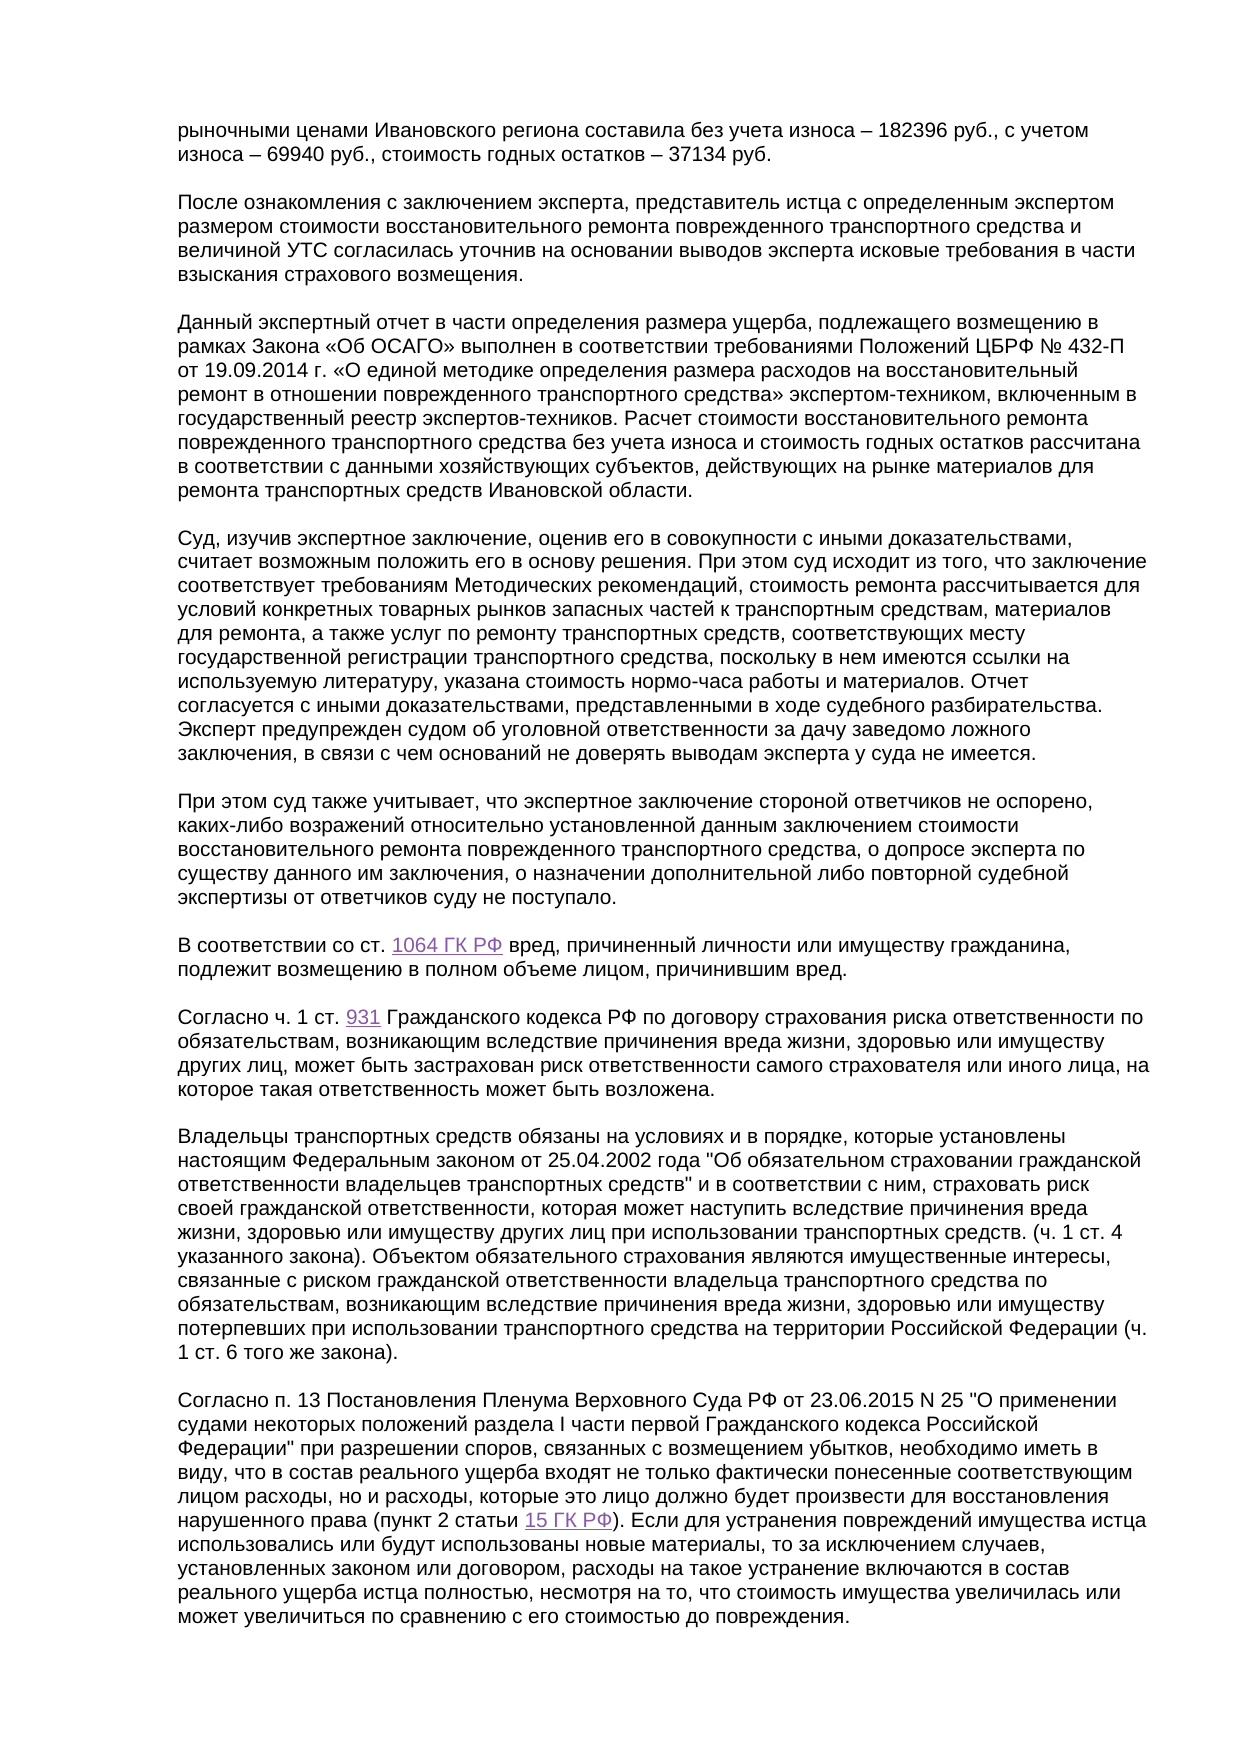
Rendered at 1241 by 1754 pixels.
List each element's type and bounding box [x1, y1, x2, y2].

text [177, 118, 1152, 1627]
